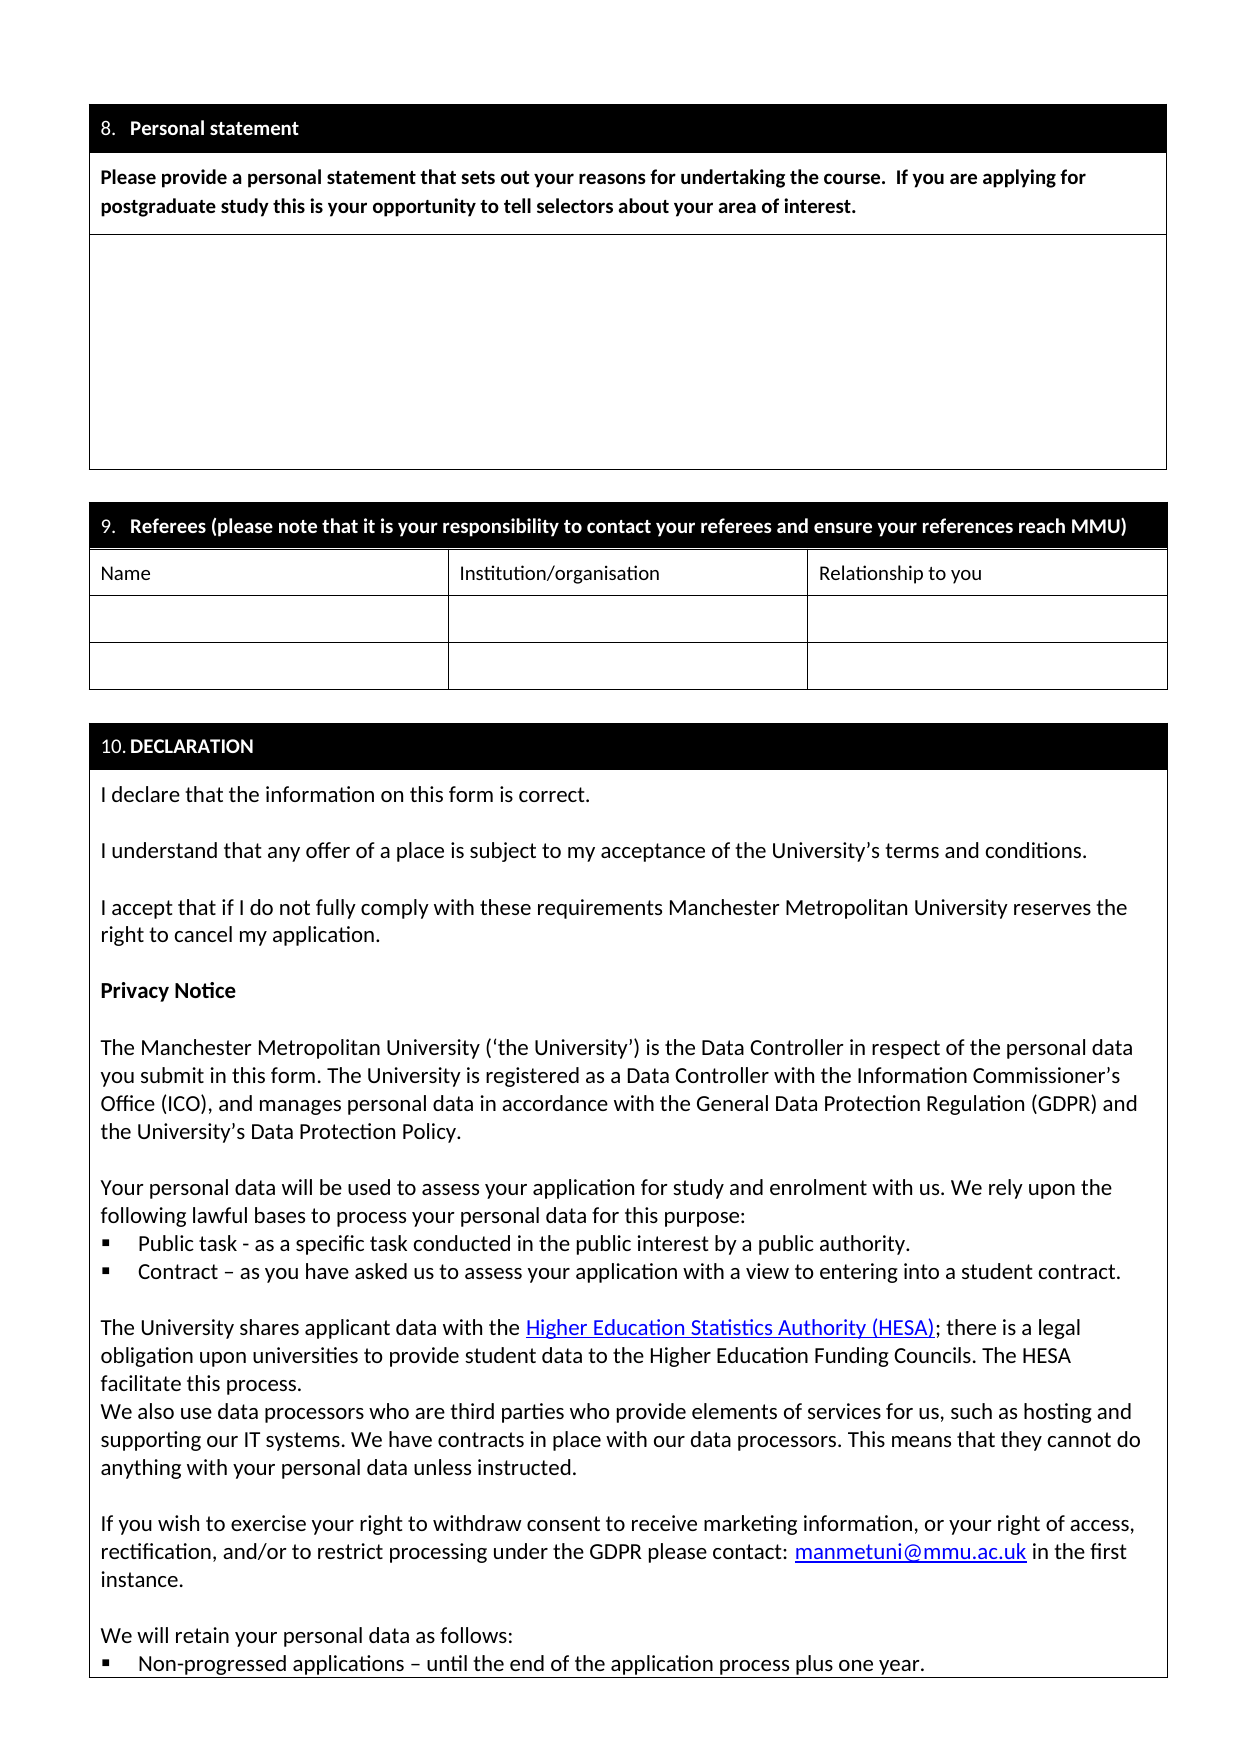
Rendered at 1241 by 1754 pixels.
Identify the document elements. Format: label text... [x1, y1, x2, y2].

table_cell [90, 596, 448, 642]
table_cell [90, 235, 1166, 468]
table_cell [808, 643, 1167, 689]
table_cell [90, 643, 448, 689]
table_header Referees (please note that it is your responsibility to contact your referees and ensure your references reach MMU) [90, 503, 1167, 548]
table_cell [449, 596, 807, 642]
table_cell Name [90, 550, 448, 595]
table_header DECLARATION [90, 724, 1167, 769]
table_cell [449, 643, 807, 689]
table_cell [808, 596, 1167, 642]
table_cell Please provide a personal statement that sets out your reasons for undertaking the course. If you are applying for postgraduate study this is your opportunity to tell selectors about your area of interest. [90, 153, 1166, 234]
table_header Personal statement [90, 105, 1166, 152]
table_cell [90, 770, 1167, 1677]
table_cell Relationship to you [808, 550, 1167, 595]
table_cell Institution/organisation [449, 550, 807, 595]
